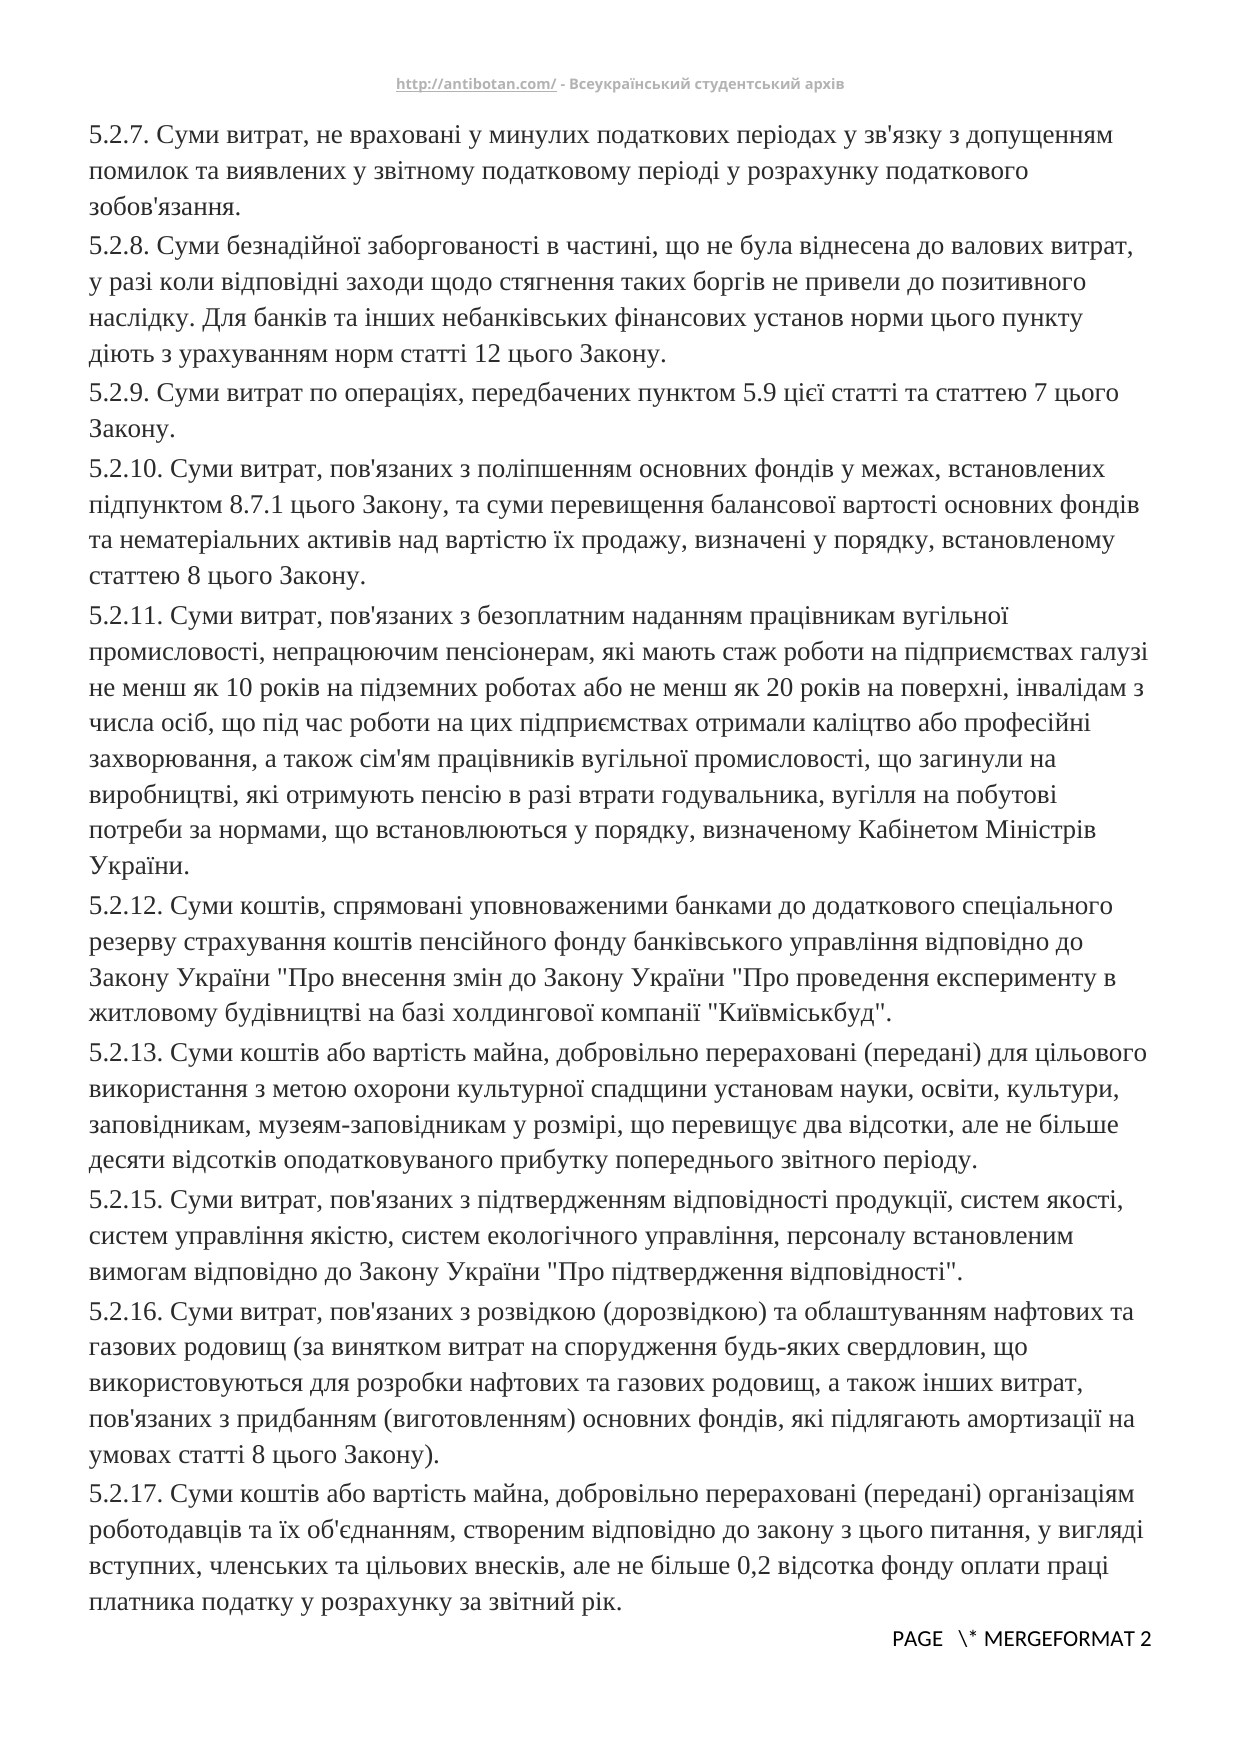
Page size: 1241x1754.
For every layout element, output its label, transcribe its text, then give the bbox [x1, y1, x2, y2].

text 5.2.11. Суми витрат, пов'язаних з безоплатним наданням працівникам вугільної промисловості, непрацюючим пенсіонерам, які мають стаж роботи на підприємствах галузі не менш як 10 років на підземних роботах або не менш як 20 років на поверхні, інвалідам з числа осіб, що під час роботи на цих підприємствах отримали каліцтво або професійні захворювання, а також сім'ям працівників вугільної промисловості, що загинули на виробництві, які отримують пенсію в разі втрати годувальника, вугілля на побутові потреби за нормами, що встановлюються у порядку, визначеному Кабінетом Міністрів України. [89, 599, 1152, 881]
text 5.2.12. Суми коштів, спрямовані уповноваженими банками до додаткового спеціального резерву страхування коштів пенсійного фонду банківського управління відповідно до Закону України "Про внесення змін до Закону України "Про проведення експерименту в житловому будівництві на базі холдингової компанії "Київміськбуд". [89, 889, 1152, 1028]
text 5.2.7. Суми витрат, не враховані у минулих податкових періодах у зв'язку з допущенням помилок та виявлених у звітному податковому періоді у розрахунку податкового зобов'язання. [89, 118, 1152, 221]
text 5.2.16. Суми витрат, пов'язаних з розвідкою (дорозвідкою) та облаштуванням нафтових та газових родовищ (за винятком витрат на спорудження будь-яких свердловин, що використовуються для розробки нафтових та газових родовищ, а також інших витрат, пов'язаних з придбанням (виготовленням) основних фондів, які підлягають амортизації на умовах статті 8 цього Закону). [89, 1295, 1152, 1469]
text 5.2.13. Суми коштів або вартість майна, добровільно перераховані (передані) для цільового використання з метою охорони культурної спадщини установам науки, освіти, культури, заповідникам, музеям-заповідникам у розмірі, що перевищує два відсотки, але не більше десяти відсотків оподатковуваного прибутку попереднього звітного періоду. [89, 1036, 1152, 1175]
text 5.2.10. Суми витрат, пов'язаних з поліпшенням основних фондів у межах, встановлених підпунктом 8.7.1 цього Закону, та суми перевищення балансової вартості основних фондів та нематеріальних активів над вартістю їх продажу, визначені у порядку, встановленому статтею 8 цього Закону. [89, 452, 1152, 591]
text 5.2.17. Суми коштів або вартість майна, добровільно перераховані (передані) організаціям роботодавців та їх об'єднанням, створеним відповідно до закону з цього питання, у вигляді вступних, членських та цільових внесків, але не більше 0,2 відсотка фонду оплати праці платника податку у розрахунку за звітний рік. [89, 1478, 1152, 1616]
text 5.2.9. Суми витрат по операціях, передбачених пунктом 5.9 цієї статті та статтею 7 цього Закону. [89, 377, 1152, 443]
text 5.2.15. Суми витрат, пов'язаних з підтвердженням відповідності продукції, систем якості, систем управління якістю, систем екологічного управління, персоналу встановленим вимогам відповідно до Закону України "Про підтвердження відповідності". [89, 1183, 1152, 1286]
text 5.2.8. Суми безнадійної заборгованості в частині, що не була віднесена до валових витрат, у разі коли відповідні заходи щодо стягнення таких боргів не привели до позитивного наслідку. Для банків та інших небанківських фінансових установ норми цього пункту діють з урахуванням норм статті 12 цього Закону. [89, 229, 1152, 368]
